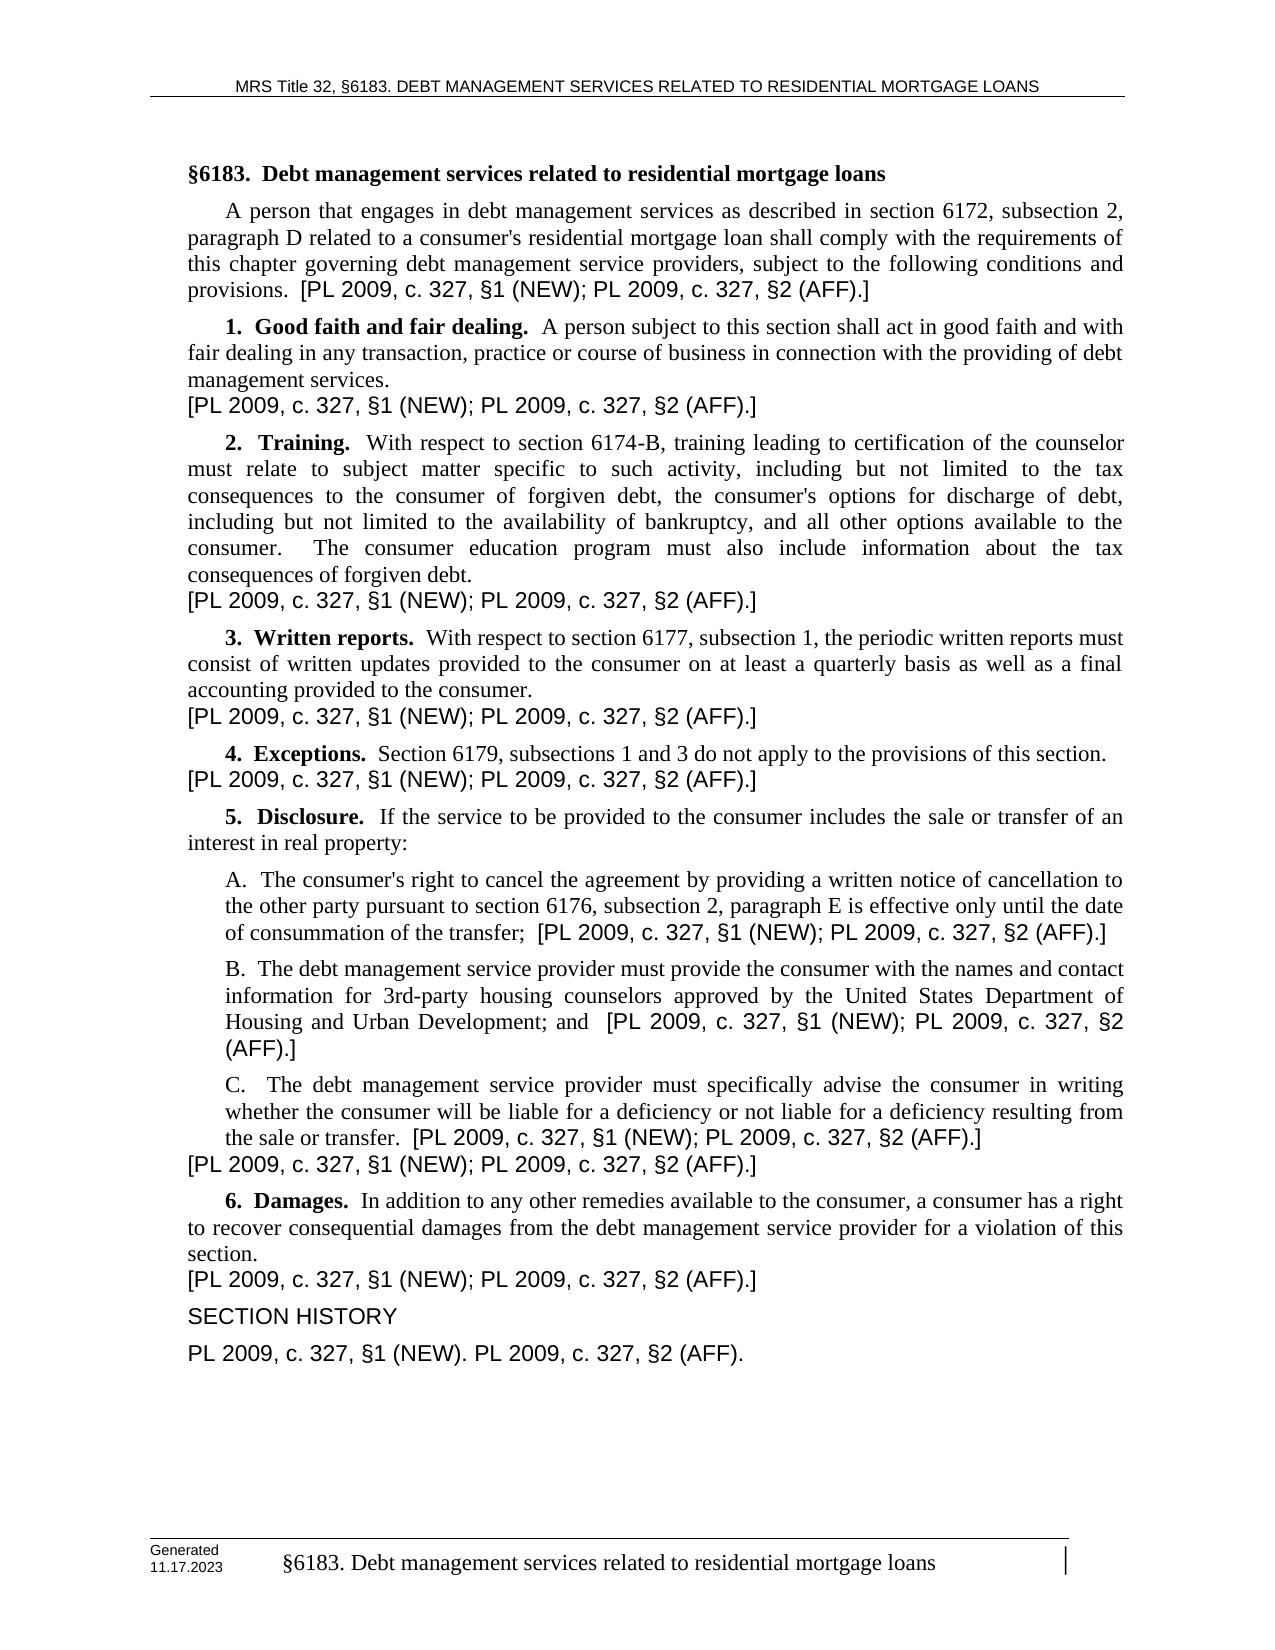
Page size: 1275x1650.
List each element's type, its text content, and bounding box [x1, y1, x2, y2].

text A. The consumer's right to cancel the agreement by providing a written notice of cancellation to the other party pursuant to section 6176, subsection 2, paragraph E is effective only until the date of consummation of the transfer; [PL 2009, c. 327, §1 (NEW); PL 2009, c. 327, §2 (AFF).] [225, 866, 1125, 945]
text SECTION HISTORY [187, 1303, 1125, 1329]
text [PL 2009, c. 327, §1 (NEW); PL 2009, c. 327, §2 (AFF).] [187, 766, 1125, 792]
text PL 2009, c. 327, §1 (NEW). PL 2009, c. 327, §2 (AFF). [187, 1340, 1125, 1366]
text [PL 2009, c. 327, §1 (NEW); PL 2009, c. 327, §2 (AFF).] [187, 703, 1125, 729]
text 2. Training. With respect to section 6174‑B, training leading to certification of the counselor must relate to subject matter specific to such activity, including but not limited to the tax consequences to the consumer of forgiven debt, the consumer's options for discharge of debt, including but not limited to the availability of bankruptcy, and all other options available to the consumer. The consumer education program must also include information about the tax consequences of forgiven debt. [187, 429, 1125, 587]
text 4. Exceptions. Section 6179, subsections 1 and 3 do not apply to the provisions of this section. [187, 740, 1125, 766]
text §6183. Debt management services related to residential mortgage loans [187, 160, 1125, 187]
text A person that engages in debt management services as described in section 6172, subsection 2, paragraph D related to a consumer's residential mortgage loan shall comply with the requirements of this chapter governing debt management service providers, subject to the following conditions and provisions. [PL 2009, c. 327, §1 (NEW); PL 2009, c. 327, §2 (AFF).] [187, 197, 1125, 303]
text B. The debt management service provider must provide the consumer with the names and contact information for 3rd-party housing counselors approved by the United States Department of Housing and Urban Development; and [PL 2009, c. 327, §1 (NEW); PL 2009, c. 327, §2 (AFF).] [225, 956, 1125, 1061]
text [PL 2009, c. 327, §1 (NEW); PL 2009, c. 327, §2 (AFF).] [187, 1266, 1125, 1293]
text [PL 2009, c. 327, §1 (NEW); PL 2009, c. 327, §2 (AFF).] [187, 1151, 1125, 1177]
text 1. Good faith and fair dealing. A person subject to this section shall act in good faith and with fair dealing in any transaction, practice or course of business in connection with the providing of debt management services. [187, 313, 1125, 392]
text [PL 2009, c. 327, §1 (NEW); PL 2009, c. 327, §2 (AFF).] [187, 587, 1125, 613]
text 6. Damages. In addition to any other remedies available to the consumer, a consumer has a right to recover consequential damages from the debt management service provider for a violation of this section. [187, 1187, 1125, 1266]
text [PL 2009, c. 327, §1 (NEW); PL 2009, c. 327, §2 (AFF).] [187, 392, 1125, 418]
text 5. Disclosure. If the service to be provided to the consumer includes the sale or transfer of an interest in real property: [187, 803, 1125, 856]
text 3. Written reports. With respect to section 6177, subsection 1, the periodic written reports must consist of written updates provided to the consumer on at least a quarterly basis as well as a final accounting provided to the consumer. [187, 624, 1125, 703]
text C. The debt management service provider must specifically advise the consumer in writing whether the consumer will be liable for a deficiency or not liable for a deficiency resulting from the sale or transfer. [PL 2009, c. 327, §1 (NEW); PL 2009, c. 327, §2 (AFF).] [225, 1071, 1125, 1151]
